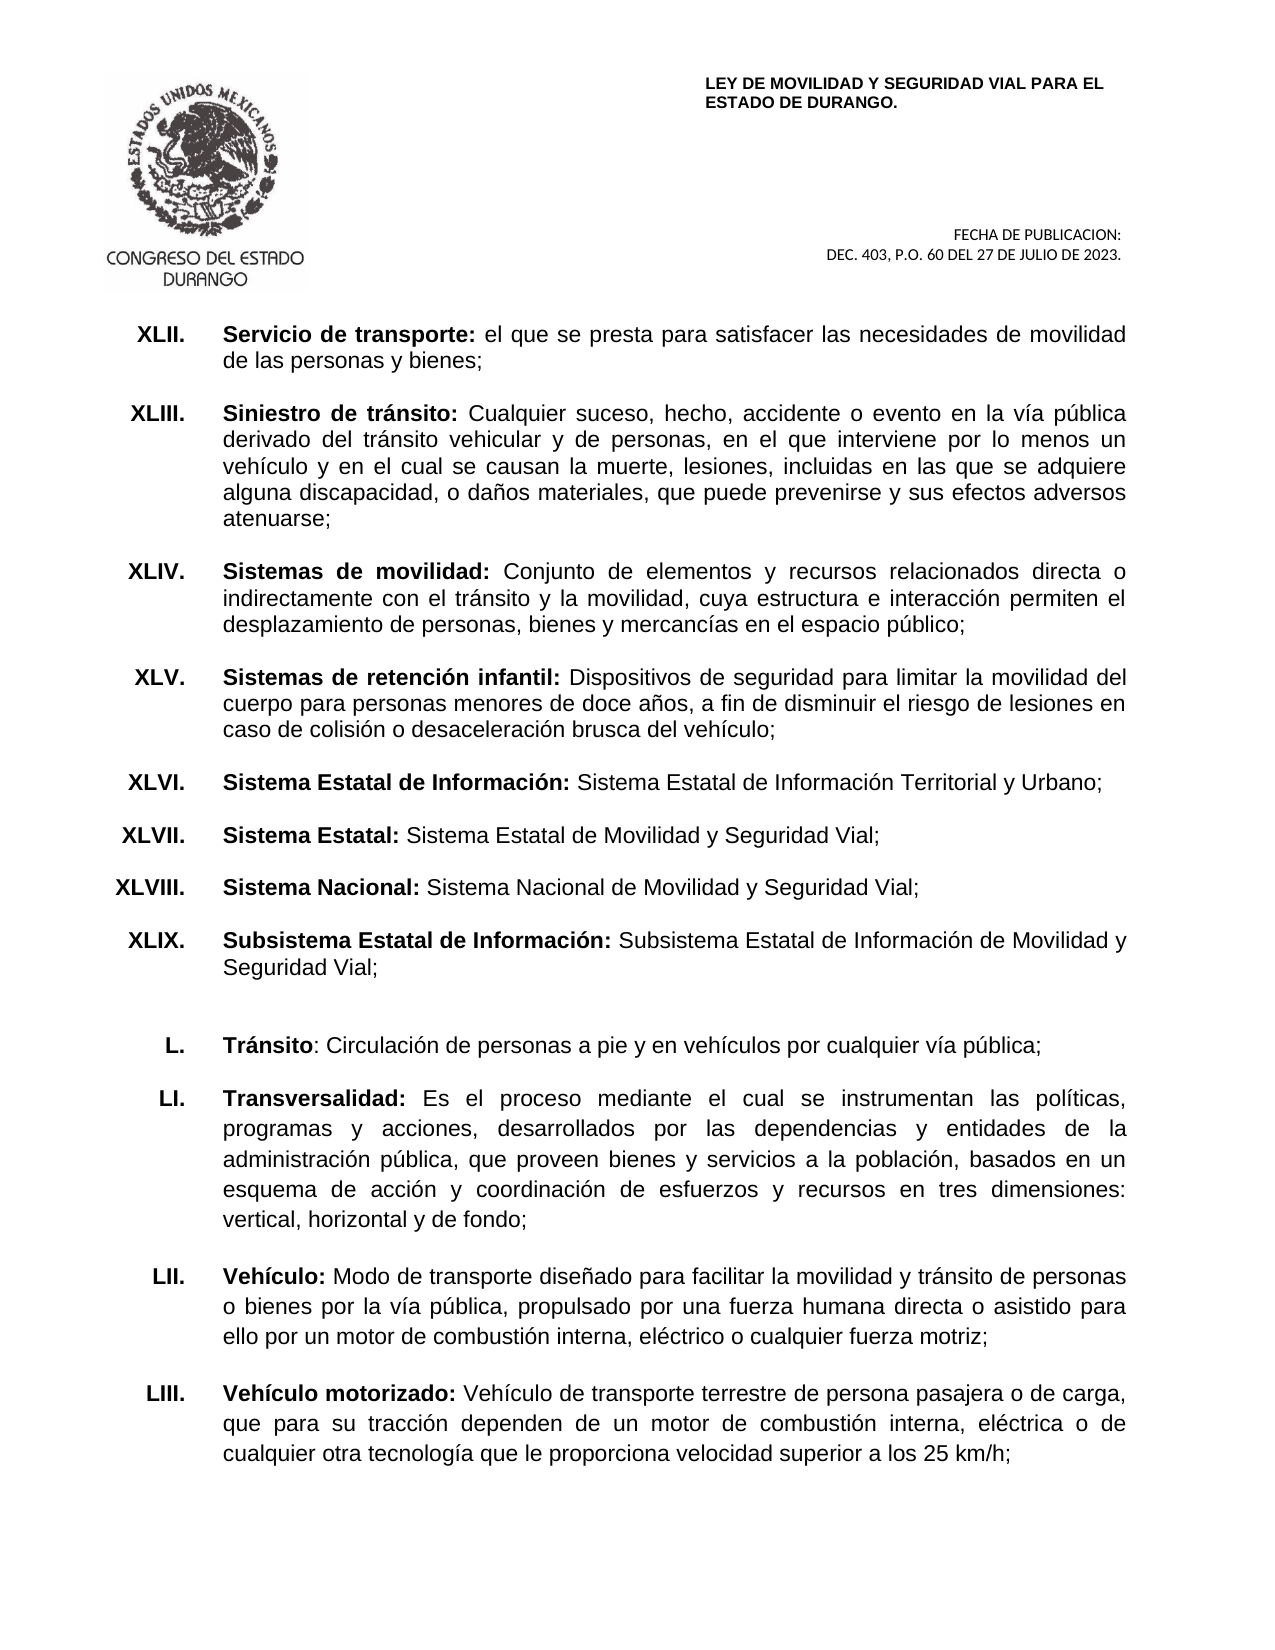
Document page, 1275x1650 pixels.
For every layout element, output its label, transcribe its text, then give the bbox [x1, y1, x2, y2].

list Sistemas de retención infantil: Dispositivos de seguridad para limitar la movilidad del cuerpo para personas menores de doce años, a fin de disminuir el riesgo de lesiones en caso de colisión o desaceleración brusca del vehículo; [185, 663, 1127, 743]
list Vehículo: Modo de transporte diseñado para facilitar la movilidad y tránsito de personas o bienes por la vía pública, propulsado por una fuerza humana directa o asistido para ello por un motor de combustión interna, eléctrico o cualquier fuerza motriz; [185, 1263, 1127, 1349]
list Servicio de transporte: el que se presta para satisfacer las necesidades de movilidad de las personas y bienes; [185, 321, 1127, 374]
list Tránsito: Circulación de personas a pie y en vehículos por cualquier vía pública; [185, 1032, 1127, 1059]
list Sistema Estatal: Sistema Estatal de Movilidad y Seguridad Vial; [185, 822, 1127, 848]
list Vehículo motorizado: Vehículo de transporte terrestre de persona pasajera o de carga, que para su tracción dependen de un motor de combustión interna, eléctrica o de cualquier otra tecnología que le proporciona velocidad superior a los 25 km/h; [185, 1379, 1127, 1466]
list Sistema Nacional: Sistema Nacional de Movilidad y Seguridad Vial; [185, 874, 1127, 901]
list Siniestro de tránsito: Cualquier suceso, hecho, accidente o evento en la vía pública derivado del tránsito vehicular y de personas, en el que interviene por lo menos un vehículo y en el cual se causan la muerte, lesiones, incluidas en las que se adquiere alguna discapacidad, o daños materiales, que puede prevenirse y sus efectos adversos atenuarse; [185, 400, 1127, 532]
list Sistemas de movilidad: Conjunto de elementos y recursos relacionados directa o indirectamente con el tránsito y la movilidad, cuya estructura e interacción permiten el desplazamiento de personas, bienes y mercancías en el espacio público; [185, 558, 1127, 637]
list Transversalidad: Es el proceso mediante el cual se instrumentan las políticas, programas y acciones, desarrollados por las dependencias y entidades de la administración pública, que proveen bienes y servicios a la población, basados en un esquema de acción y coordinación de esfuerzos y recursos en tres dimensiones: vertical, horizontal y de fondo; [185, 1085, 1127, 1232]
picture [102, 73, 306, 293]
list Sistema Estatal de Información: Sistema Estatal de Información Territorial y Urbano; [185, 769, 1127, 795]
list Subsistema Estatal de Información: Subsistema Estatal de Información de Movilidad y Seguridad Vial; [185, 927, 1127, 980]
